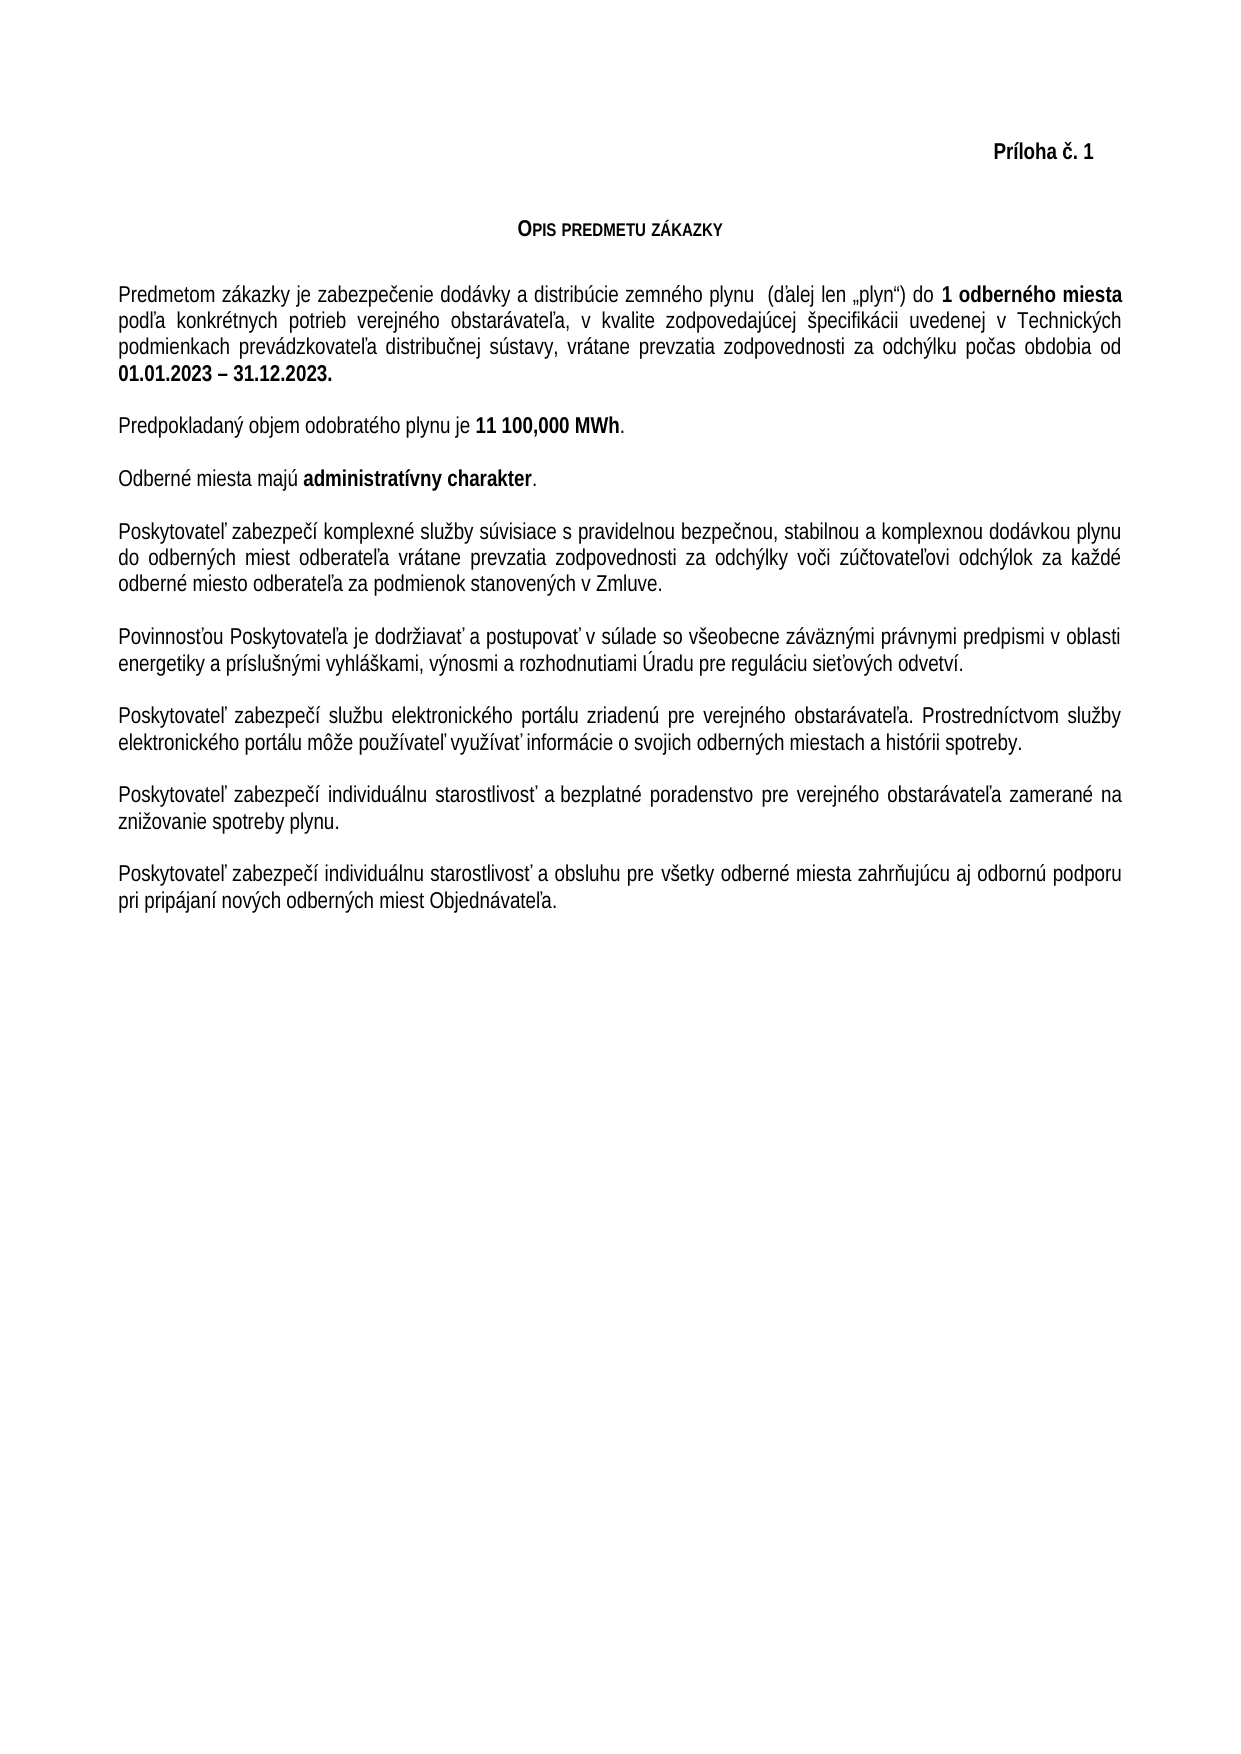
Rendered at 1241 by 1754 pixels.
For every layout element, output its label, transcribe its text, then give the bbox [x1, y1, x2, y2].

text Predmetom zákazky je zabezpečenie dodávky a distribúcie zemného plynu (ďalej len „plyn“) do 1 odberného miesta podľa konkrétnych potrieb verejného obstarávateľa, v kvalite zodpovedajúcej špecifikácii uvedenej v Technických podmienkach prevádzkovateľa distribučnej sústavy, vrátane prevzatia zodpovednosti za odchýlku počas obdobia od 01.01.2023 – 31.12.2023. [118, 281, 1122, 386]
text Príloha č. 1 [118, 138, 1122, 164]
text Odberné miesta majú administratívny charakter. [118, 465, 1122, 491]
text Opis predmetu zákazky [118, 215, 1122, 242]
text Poskytovateľ zabezpečí individuálnu starostlivosť a bezplatné poradenstvo pre verejného obstarávateľa zamerané na znižovanie spotreby plynu. [118, 781, 1122, 834]
text Poskytovateľ zabezpečí komplexné služby súvisiace s pravidelnou bezpečnou, stabilnou a komplexnou dodávkou plynu do odberných miest odberateľa vrátane prevzatia zodpovednosti za odchýlky voči zúčtovateľovi odchýlok za každé odberné miesto odberateľa za podmienok stanovených v Zmluve. [118, 518, 1122, 597]
text Poskytovateľ zabezpečí službu elektronického portálu zriadenú pre verejného obstarávateľa. Prostredníctvom služby elektronického portálu môže používateľ využívať informácie o svojich odberných miestach a histórii spotreby. [118, 702, 1122, 755]
text Predpokladaný objem odobratého plynu je 11 100,000 MWh. [118, 412, 1122, 439]
text Povinnosťou Poskytovateľa je dodržiavať a postupovať v súlade so všeobecne záväznými právnymi predpismi v oblasti energetiky a príslušnými vyhláškami, výnosmi a rozhodnutiami Úradu pre reguláciu sieťových odvetví. [118, 623, 1122, 676]
text Poskytovateľ zabezpečí individuálnu starostlivosť a obsluhu pre všetky odberné miesta zahrňujúcu aj odbornú podporu pri pripájaní nových odberných miest Objednávateľa. [118, 860, 1122, 913]
